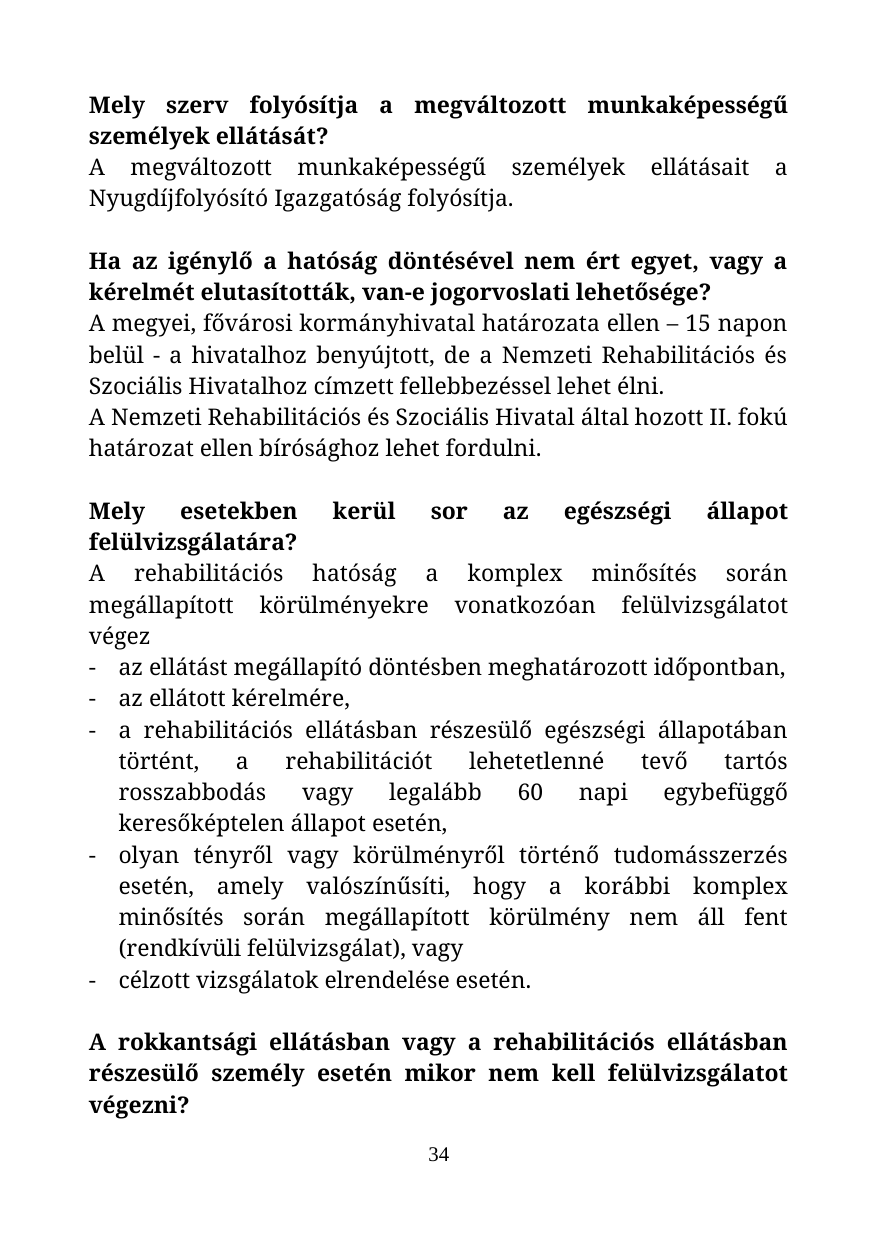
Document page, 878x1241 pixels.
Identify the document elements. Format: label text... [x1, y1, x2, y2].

title A megváltozott munkaképességű személyek ellátásait a Nyugdíjfolyósító Igazgatóság folyósítja. [89, 151, 788, 214]
text A rokkantsági ellátásban vagy a rehabilitációs ellátásban részesülő személy esetén mikor nem kell felülvizsgálatot végezni? [89, 1026, 788, 1120]
text Mely esetekben kerül sor az egészségi állapot felülvizsgálatára? [89, 495, 788, 557]
list A megyei, fővárosi kormányhivatal határozata ellen – 15 napon belül - a hivatalhoz benyújtott, de a Nemzeti Rehabilitációs és Szociális Hivatalhoz címzett fellebbezéssel lehet élni. [89, 307, 788, 401]
list A Nemzeti Rehabilitációs és Szociális Hivatal által hozott II. fokú határozat ellen bírósághoz lehet fordulni. [89, 401, 788, 464]
title Mely szerv folyósítja a megváltozott munkaképességű személyek ellátását? [89, 89, 788, 151]
text - a rehabilitációs ellátásban részesülő egészségi állapotában történt, a rehabilitációt lehetetlenné tevő tartós rosszabbodás vagy legalább 60 napi egybefüggő keresőképtelen állapot esetén, [89, 714, 788, 839]
text A rehabilitációs hatóság a komplex minősítés során megállapított körülményekre vonatkozóan felülvizsgálatot végez [89, 557, 788, 651]
text - az ellátott kérelmére, [89, 682, 788, 714]
text - célzott vizsgálatok elrendelése esetén. [89, 964, 788, 995]
text - olyan tényről vagy körülményről történő tudomásszerzés esetén, amely valószínűsíti, hogy a korábbi komplex minősítés során megállapított körülmény nem áll fent (rendkívüli felülvizsgálat), vagy [89, 839, 788, 964]
text - az ellátást megállapító döntésben meghatározott időpontban, [89, 651, 788, 682]
text Ha az igénylő a hatóság döntésével nem ért egyet, vagy a kérelmét elutasították, van-e jogorvoslati lehetősége? [89, 245, 788, 307]
